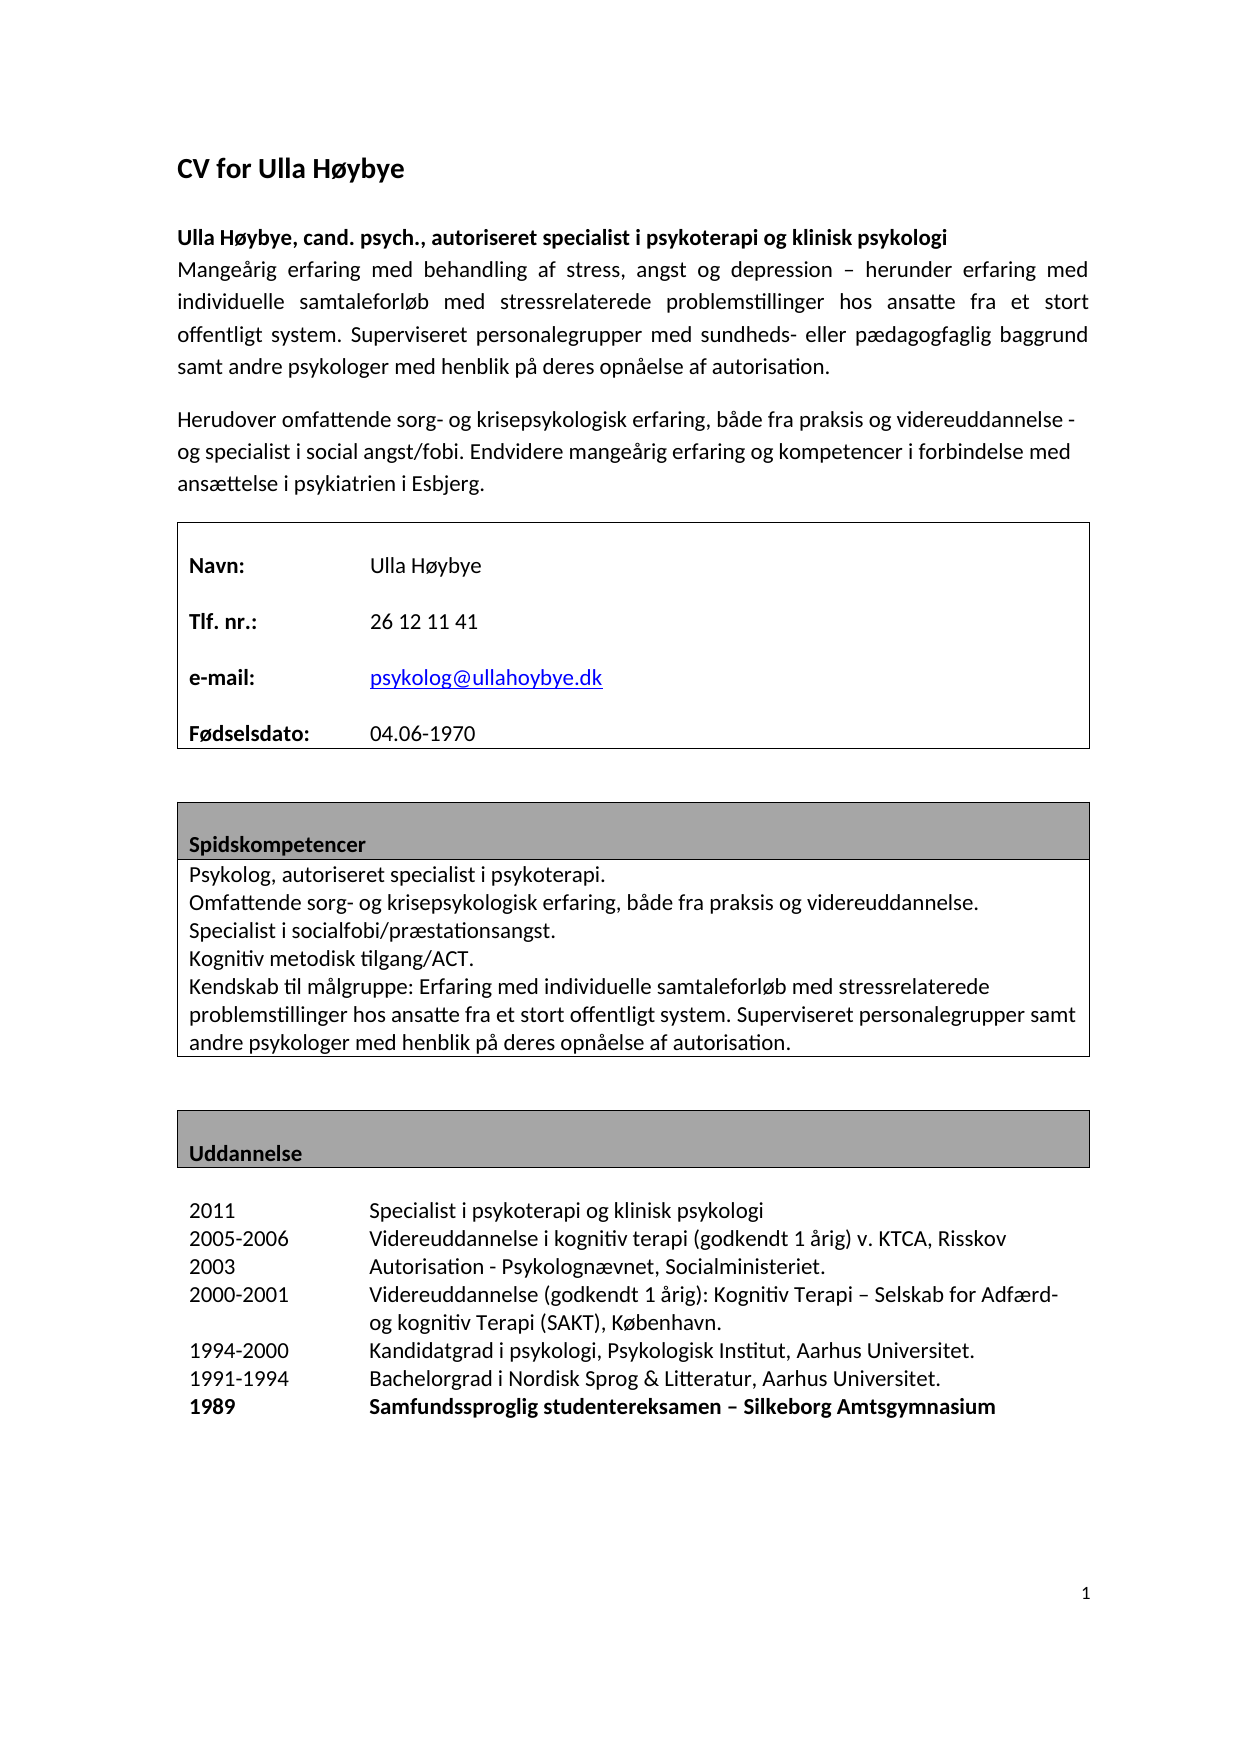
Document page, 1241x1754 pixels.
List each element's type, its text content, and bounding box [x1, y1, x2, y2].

subtitle Ulla Høybye, cand. psych., autoriseret specialist i psykoterapi og klinisk psykologi [177, 223, 1090, 251]
table_cell 04.06-1970 [359, 691, 1089, 747]
table_cell Fødselsdato: [178, 691, 358, 747]
table_cell Tlf. nr.: [178, 579, 358, 635]
table_cell 1994-2000 [178, 1336, 358, 1364]
table_cell 1991-1994 [178, 1364, 358, 1392]
table_cell Autorisation - Psykolognævnet, Socialministeriet. [358, 1252, 1090, 1280]
table_header Spidskompetencer [178, 803, 1089, 859]
table_header Uddannelse [178, 1111, 358, 1167]
table_header [358, 1111, 1089, 1167]
table_cell Specialist i psykoterapi og klinisk psykologi Videreuddannelse i kognitiv terapi (godkendt 1 årig) v. KTCA, Risskov [358, 1168, 1090, 1252]
table_cell Psykolog, autoriseret specialist i psykoterapi. Omfattende sorg- og krisepsykologisk erfaring, både fra praksis og videreuddannelse. Specialist i socialfobi/præstationsangst. Kognitiv metodisk tilgang/ACT. Kendskab til målgruppe: Erfaring med individuelle samtaleforløb med stressrelaterede problemstillinger hos ansatte fra et stort offentligt system. Superviseret personalegrupper samt andre psykologer med henblik på deres opnåelse af autorisation. [178, 860, 1089, 1056]
table_cell 1989 [178, 1392, 358, 1420]
text Mangeårig erfaring med behandling af stress, angst og depression – herunder erfaring med individuelle samtaleforløb med stressrelaterede problemstillinger hos ansatte fra et stort offentligt system. Superviseret personalegrupper med sundheds- eller pædagogfaglig baggrund samt andre psykologer med henblik på deres opnåelse af autorisation. [177, 255, 1090, 380]
table_cell Samfundssproglig studentereksamen – Silkeborg Amtsgymnasium [358, 1392, 1090, 1420]
table_cell 2011 2005-2006 [178, 1168, 358, 1252]
text Herudover omfattende sorg- og krisepsykologisk erfaring, både fra praksis og videreuddannelse - og specialist i social angst/fobi. Endvidere mangeårig erfaring og kompetencer i forbindelse med ansættelse i psykiatrien i Esbjerg. [177, 405, 1090, 497]
subtitle CV for Ulla Høybye [177, 150, 1090, 186]
table_cell Videreuddannelse (godkendt 1 årig): Kognitiv Terapi – Selskab for Adfærd- og kognitiv Terapi (SAKT), København. [358, 1280, 1090, 1336]
table_cell 26 12 11 41 [359, 579, 1089, 635]
table_cell psykolog@ullahoybye.dk [359, 635, 1089, 691]
table_cell Bachelorgrad i Nordisk Sprog & Litteratur, Aarhus Universitet. [358, 1364, 1090, 1392]
table_header Navn: [178, 523, 358, 579]
table_cell 2000-2001 [178, 1280, 358, 1336]
table_header Ulla Høybye [359, 523, 1089, 579]
table_cell Kandidatgrad i psykologi, Psykologisk Institut, Aarhus Universitet. [358, 1336, 1090, 1364]
table_cell e-mail: [178, 635, 358, 691]
table_cell 2003 [178, 1252, 358, 1280]
